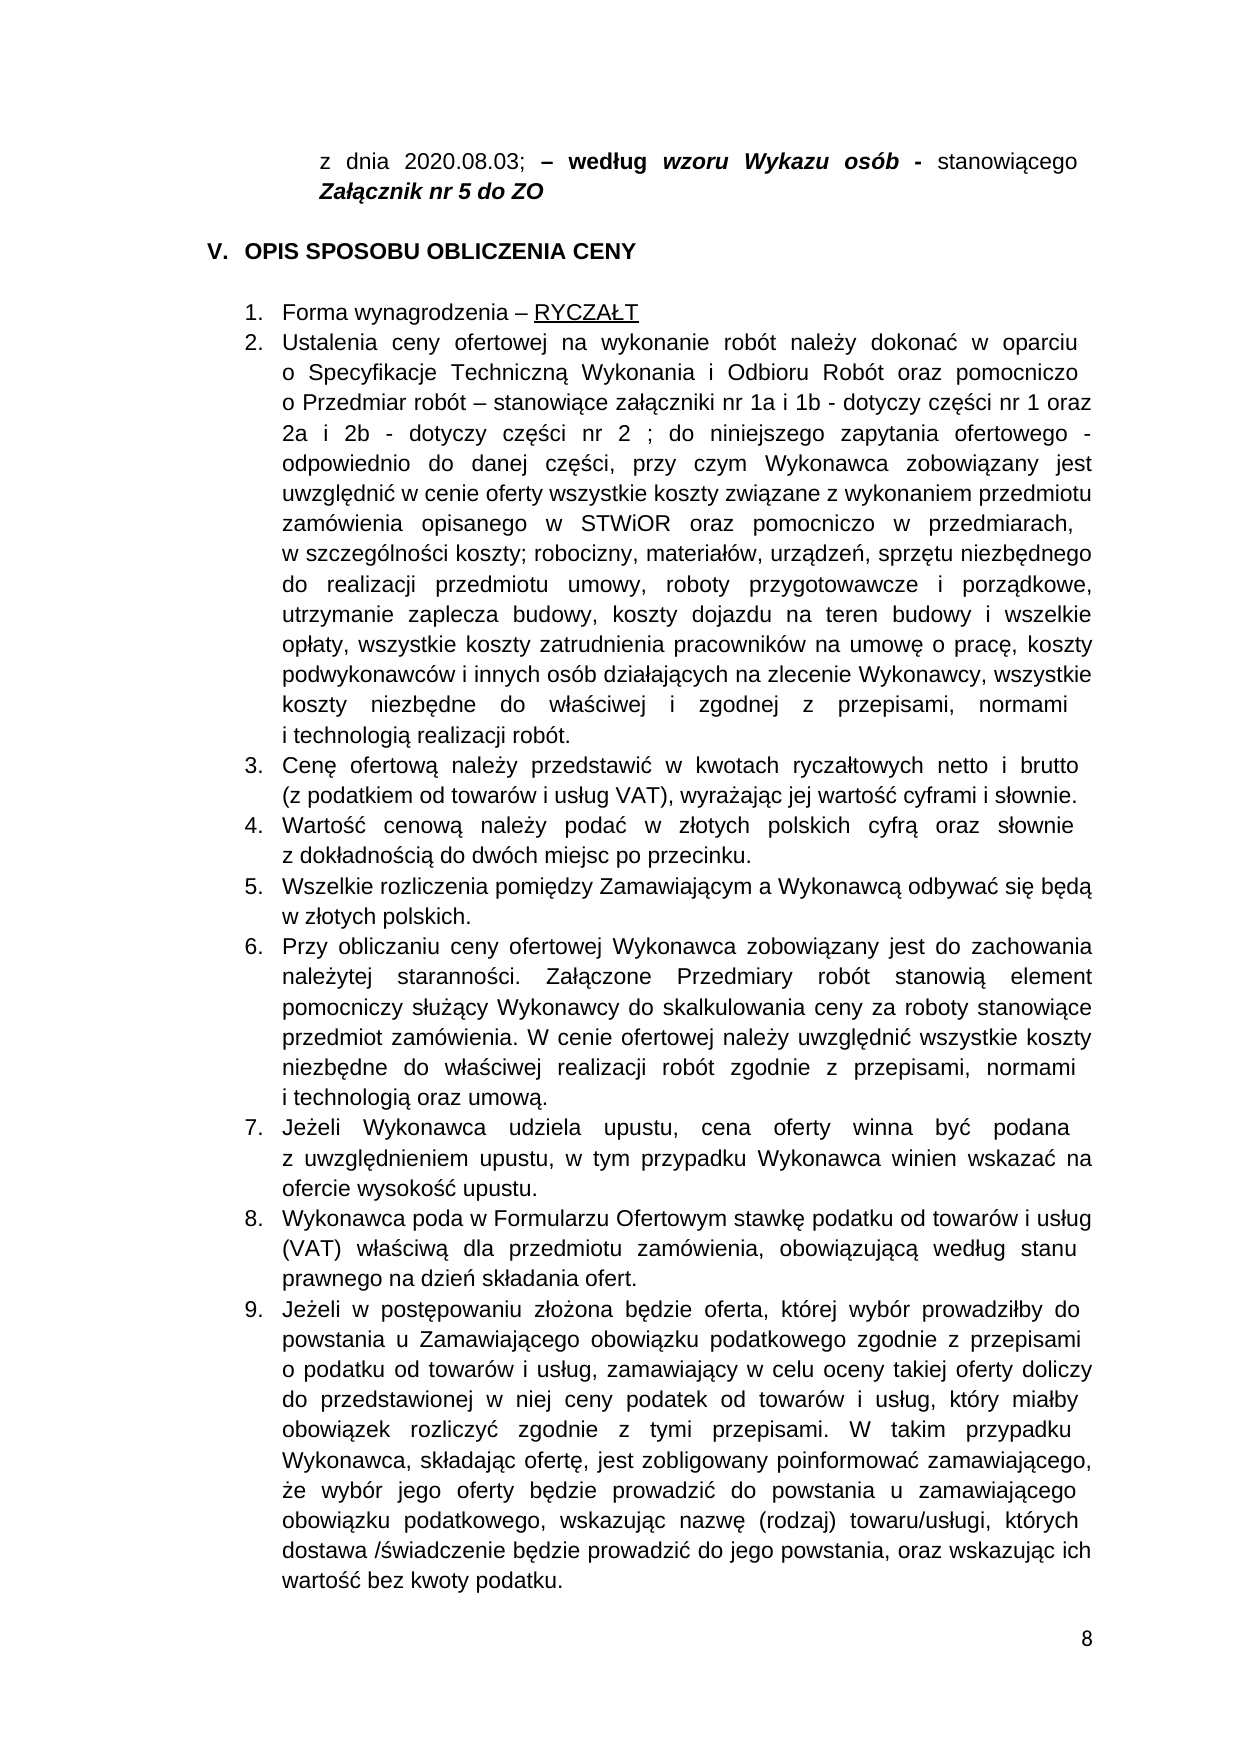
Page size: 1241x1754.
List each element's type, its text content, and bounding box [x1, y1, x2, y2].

list Cenę ofertową należy przedstawić w kwotach ryczałtowych netto i brutto (z podatkiem od towarów i usług VAT), wyrażając jej wartość cyframi i słownie. [244, 752, 1092, 808]
list Jeżeli w postępowaniu złożona będzie oferta, której wybór prowadziłby do powstania u Zamawiającego obowiązku podatkowego zgodnie z przepisami o podatku od towarów i usług, zamawiający w celu oceny takiej oferty doliczy do przedstawionej w niej ceny podatek od towarów i usług, który miałby obowiązek rozliczyć zgodnie z tymi przepisami. W takim przypadku Wykonawca, składając ofertę, jest zobligowany poinformować zamawiającego, że wybór jego oferty będzie prowadzić do powstania u zamawiającego obowiązku podatkowego, wskazując nazwę (rodzaj) towaru/usługi, których dostawa /świadczenie będzie prowadzić do jego powstania, oraz wskazując ich wartość bez kwoty podatku. [244, 1296, 1092, 1594]
list Forma wynagrodzenia – RYCZAŁT [244, 299, 1092, 325]
list Wszelkie rozliczenia pomiędzy Zamawiającym a Wykonawcą odbywać się będą w złotych polskich. [244, 873, 1092, 929]
list Przy obliczaniu ceny ofertowej Wykonawca zobowiązany jest do zachowania należytej staranności. Załączone Przedmiary robót stanowią element pomocniczy służący Wykonawcy do skalkulowania ceny za roboty stanowiące przedmiot zamówienia. W cenie ofertowej należy uwzględnić wszystkie koszty niezbędne do właściwej realizacji robót zgodnie z przepisami, normami i technologią oraz umową. [244, 933, 1092, 1111]
list Jeżeli Wykonawca udziela upustu, cena oferty winna być podana z uwzględnieniem upustu, w tym przypadku Wykonawca winien wskazać na ofercie wysokość upustu. [244, 1114, 1092, 1201]
list OPIS SPOSOBU OBLICZENIA CENY [207, 238, 1092, 265]
list Wykonawca poda w Formularzu Ofertowym stawkę podatku od towarów i usług (VAT) właściwą dla przedmiotu zamówienia, obowiązującą według stanu prawnego na dzień składania ofert. [244, 1205, 1092, 1292]
list Ustalenia ceny ofertowej na wykonanie robót należy dokonać w oparciu o Specyfikacje Techniczną Wykonania i Odbioru Robót oraz pomocniczo o Przedmiar robót – stanowiące załączniki nr 1a i 1b - dotyczy części nr 1 oraz 2a i 2b - dotyczy części nr 2 ; do niniejszego zapytania ofertowego - odpowiednio do danej części, przy czym Wykonawca zobowiązany jest uwzględnić w cenie oferty wszystkie koszty związane z wykonaniem przedmiotu zamówienia opisanego w STWiOR oraz pomocniczo w przedmiarach, w szczególności koszty; robocizny, materiałów, urządzeń, sprzętu niezbędnego do realizacji przedmiotu umowy, roboty przygotowawcze i porządkowe, utrzymanie zaplecza budowy, koszty dojazdu na teren budowy i wszelkie opłaty, wszystkie koszty zatrudnienia pracowników na umowę o pracę, koszty podwykonawców i innych osób działających na zlecenie Wykonawcy, wszystkie koszty niezbędne do właściwej i zgodnej z przepisami, normami i technologią realizacji robót. [244, 329, 1092, 748]
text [319, 148, 1092, 204]
list Wartość cenową należy podać w złotych polskich cyfrą oraz słownie z dokładnością do dwóch miejsc po przecinku. [244, 812, 1092, 869]
